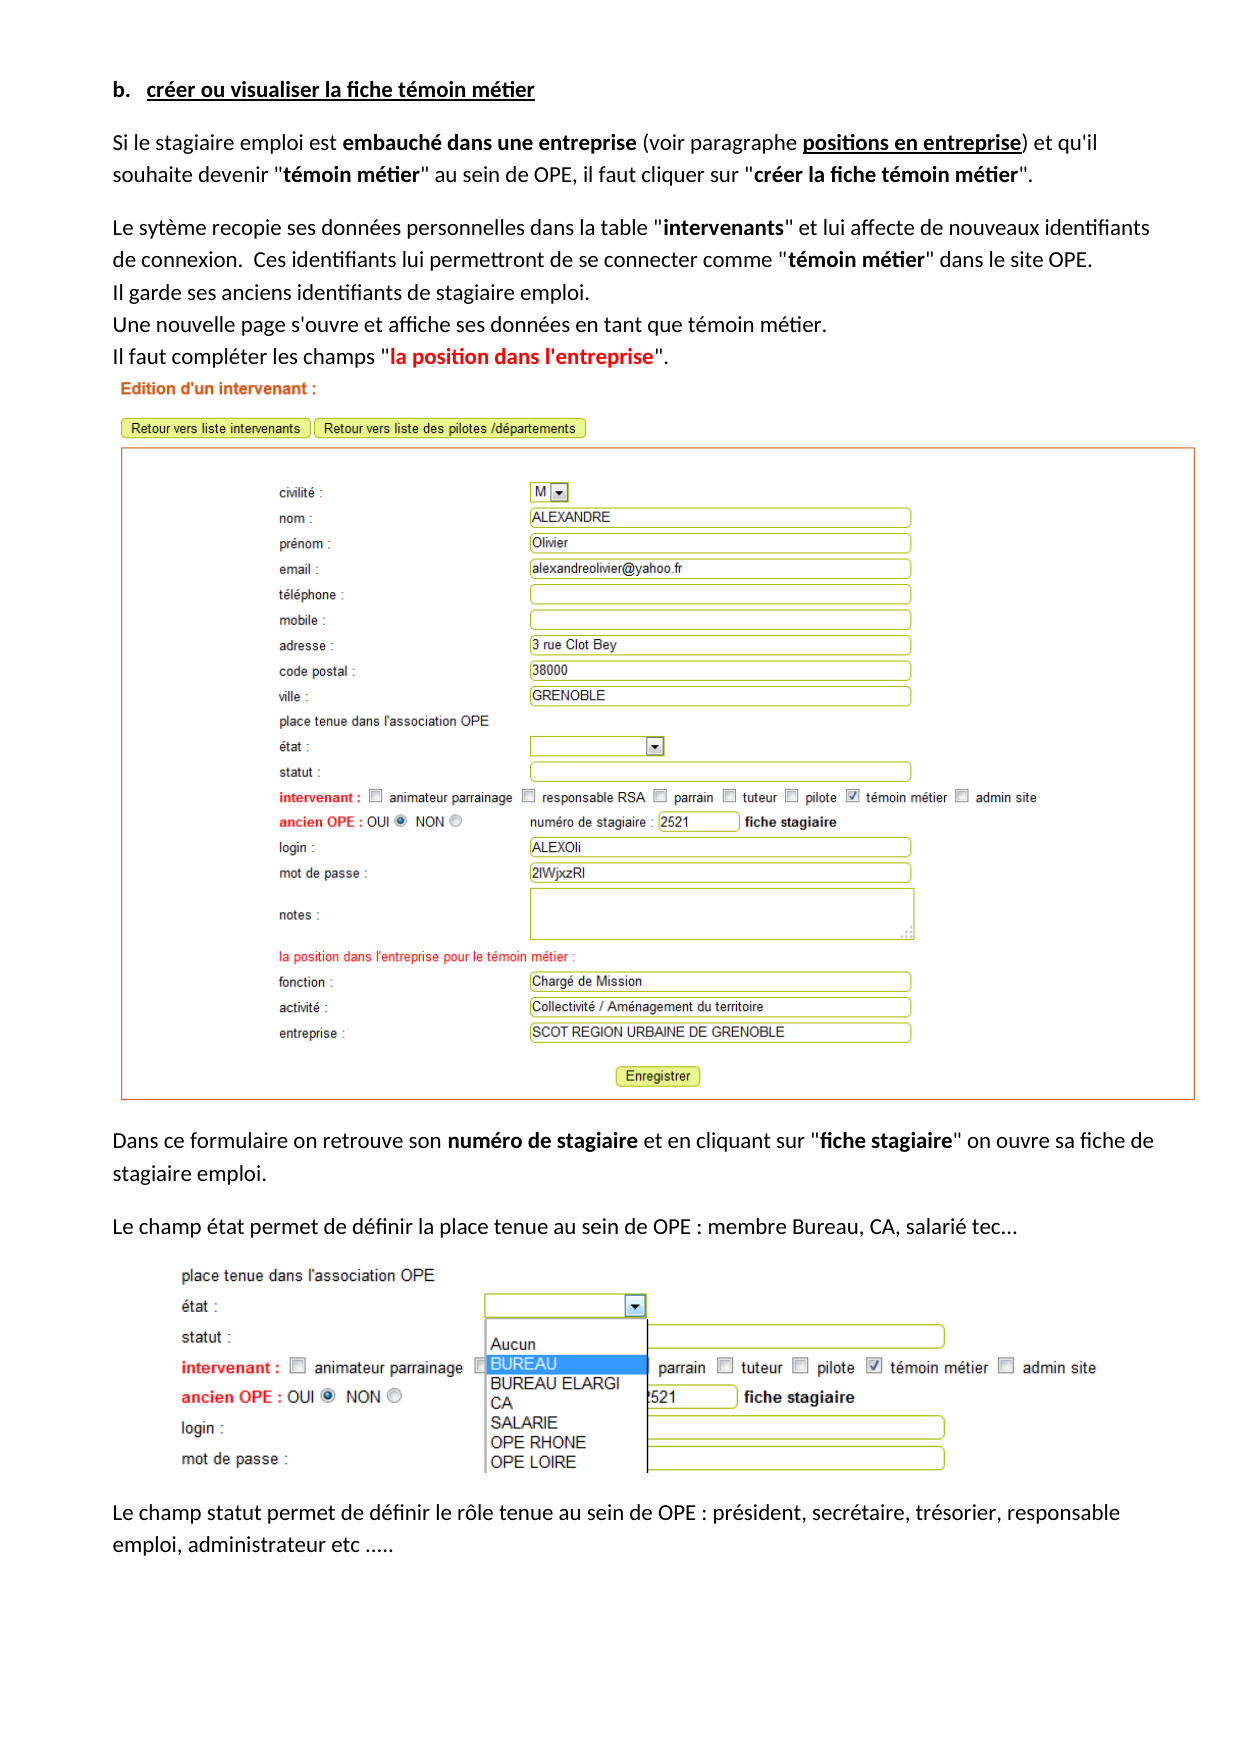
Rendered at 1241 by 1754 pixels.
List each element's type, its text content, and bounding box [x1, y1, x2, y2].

text Le sytème recopie ses données personnelles dans la table "intervenants" et lui affecte de nouveaux identifiants de connexion. Ces identifiants lui permettront de se connecter comme "témoin métier" dans le site OPE. [112, 213, 1165, 273]
text Il faut compléter les champs "la position dans l'entreprise". [112, 342, 1165, 370]
picture [112, 374, 1203, 1102]
text Le champ état permet de définir la place tenue au sein de OPE : membre Bureau, CA, salarié tec... [112, 1212, 1165, 1240]
text b. créer ou visualiser la fiche témoin métier [112, 75, 1165, 103]
text Il garde ses anciens identifiants de stagiaire emploi. [112, 278, 1165, 306]
text Dans ce formulaire on retrouve son numéro de stagiaire et en cliquant sur "fiche stagiaire" on ouvre sa fiche de stagiaire emploi. [112, 1127, 1165, 1187]
text Le champ statut permet de définir le rôle tenue au sein de OPE : président, secrétaire, trésorier, responsable emploi, administrateur etc ..... [112, 1498, 1165, 1558]
text Si le stagiaire emploi est embauché dans une entreprise (voir paragraphe positions en entreprise) et qu'il souhaite devenir "témoin métier" au sein de OPE, il faut cliquer sur "créer la fiche témoin métier". [112, 128, 1165, 188]
text Une nouvelle page s'ouvre et affiche ses données en tant que témoin métier. [112, 310, 1165, 338]
